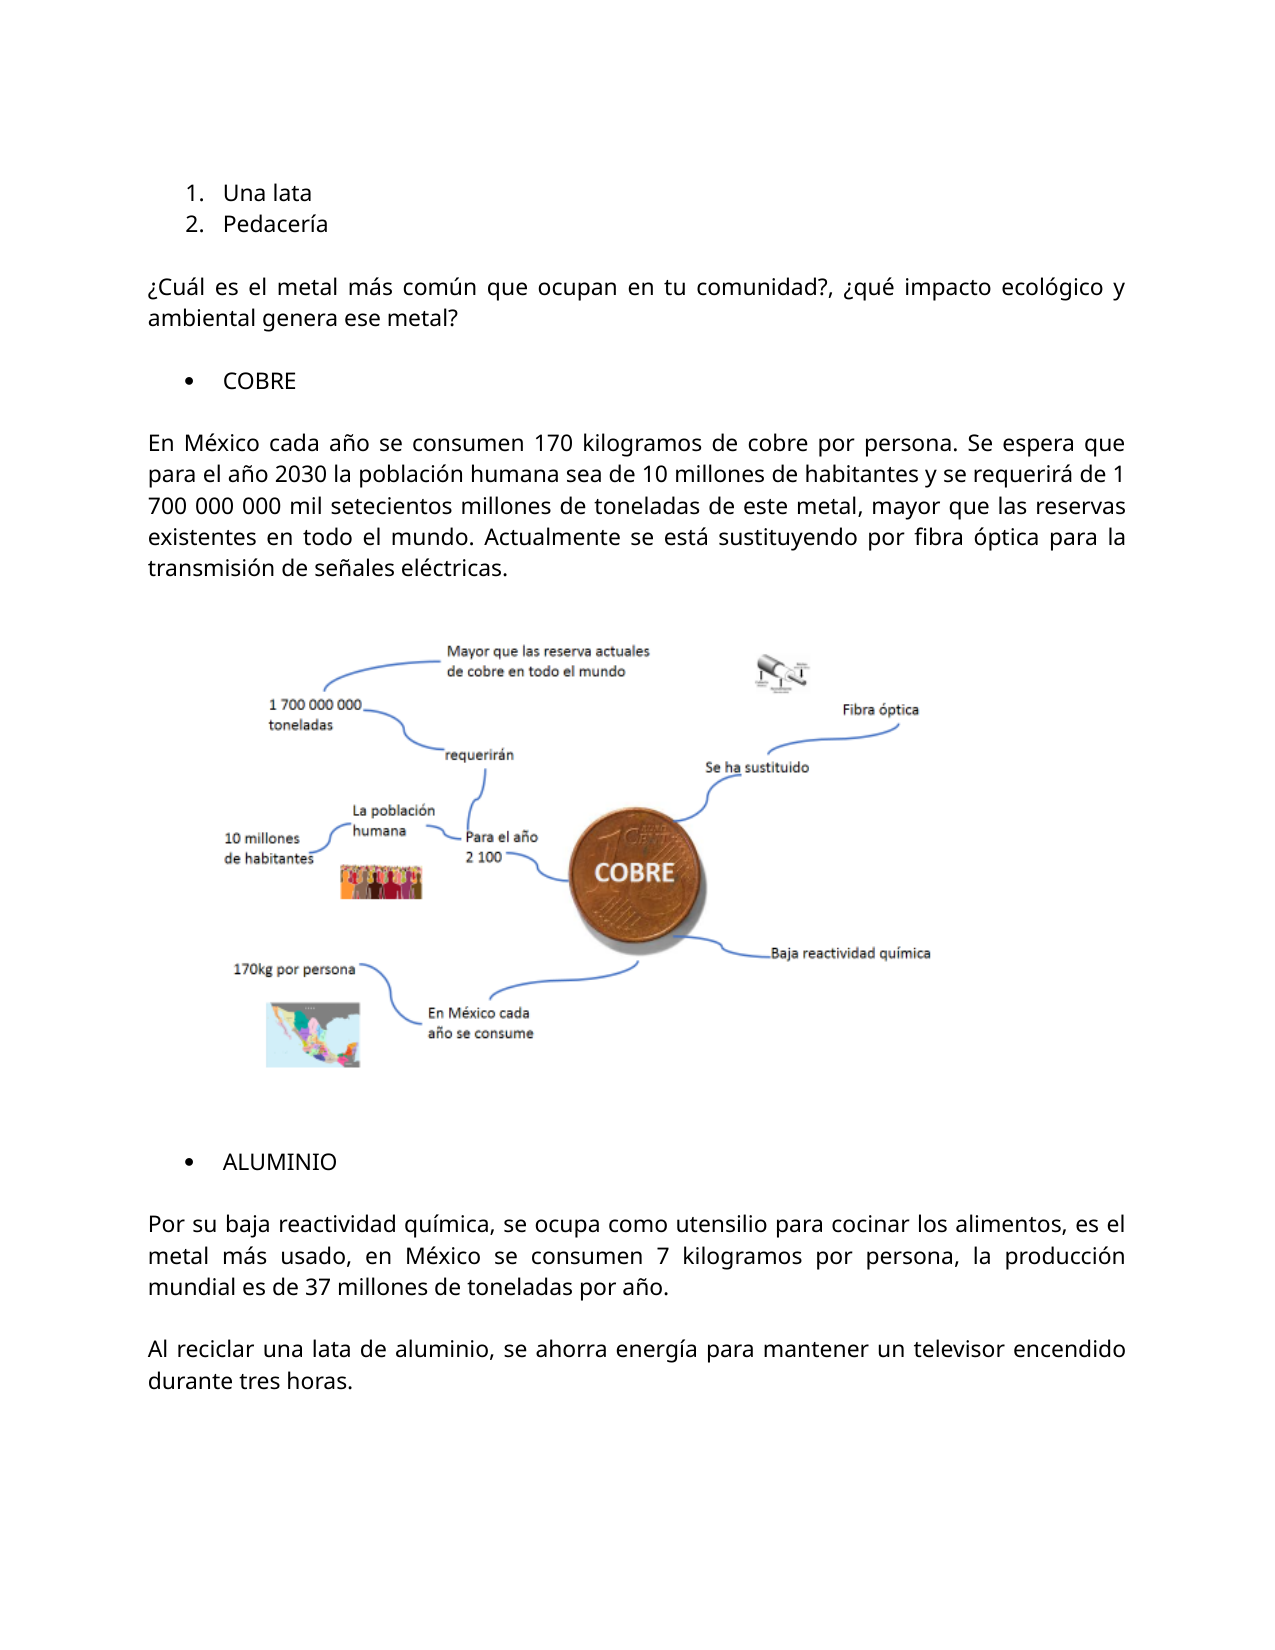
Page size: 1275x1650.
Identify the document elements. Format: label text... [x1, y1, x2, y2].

list ALUMINIO [185, 1146, 1127, 1177]
text ¿Cuál es el metal más común que ocupan en tu comunidad?, ¿qué impacto ecológico y ambiental genera ese metal? [148, 271, 1127, 333]
list COBRE [185, 365, 1127, 396]
text Por su baja reactividad química, se ocupa como utensilio para cocinar los alimentos, es el metal más usado, en México se consumen 7 kilogramos por persona, la producción mundial es de 37 millones de toneladas por año. [148, 1208, 1127, 1302]
text En México cada año se consumen 170 kilogramos de cobre por persona. Se espera que para el año 2030 la población humana sea de 10 millones de habitantes y se requerirá de 1 700 000 000 mil setecientos millones de toneladas de este metal, mayor que las reservas existentes en todo el mundo. Actualmente se está sustituyendo por fibra óptica para la transmisión de señales eléctricas. [148, 427, 1127, 583]
text Al reciclar una lata de aluminio, se ahorra energía para mantener un televisor encendido durante tres horas. [148, 1333, 1127, 1396]
list Una lata [185, 177, 1127, 208]
list Pedacería [185, 208, 1127, 240]
picture [207, 614, 1068, 1115]
